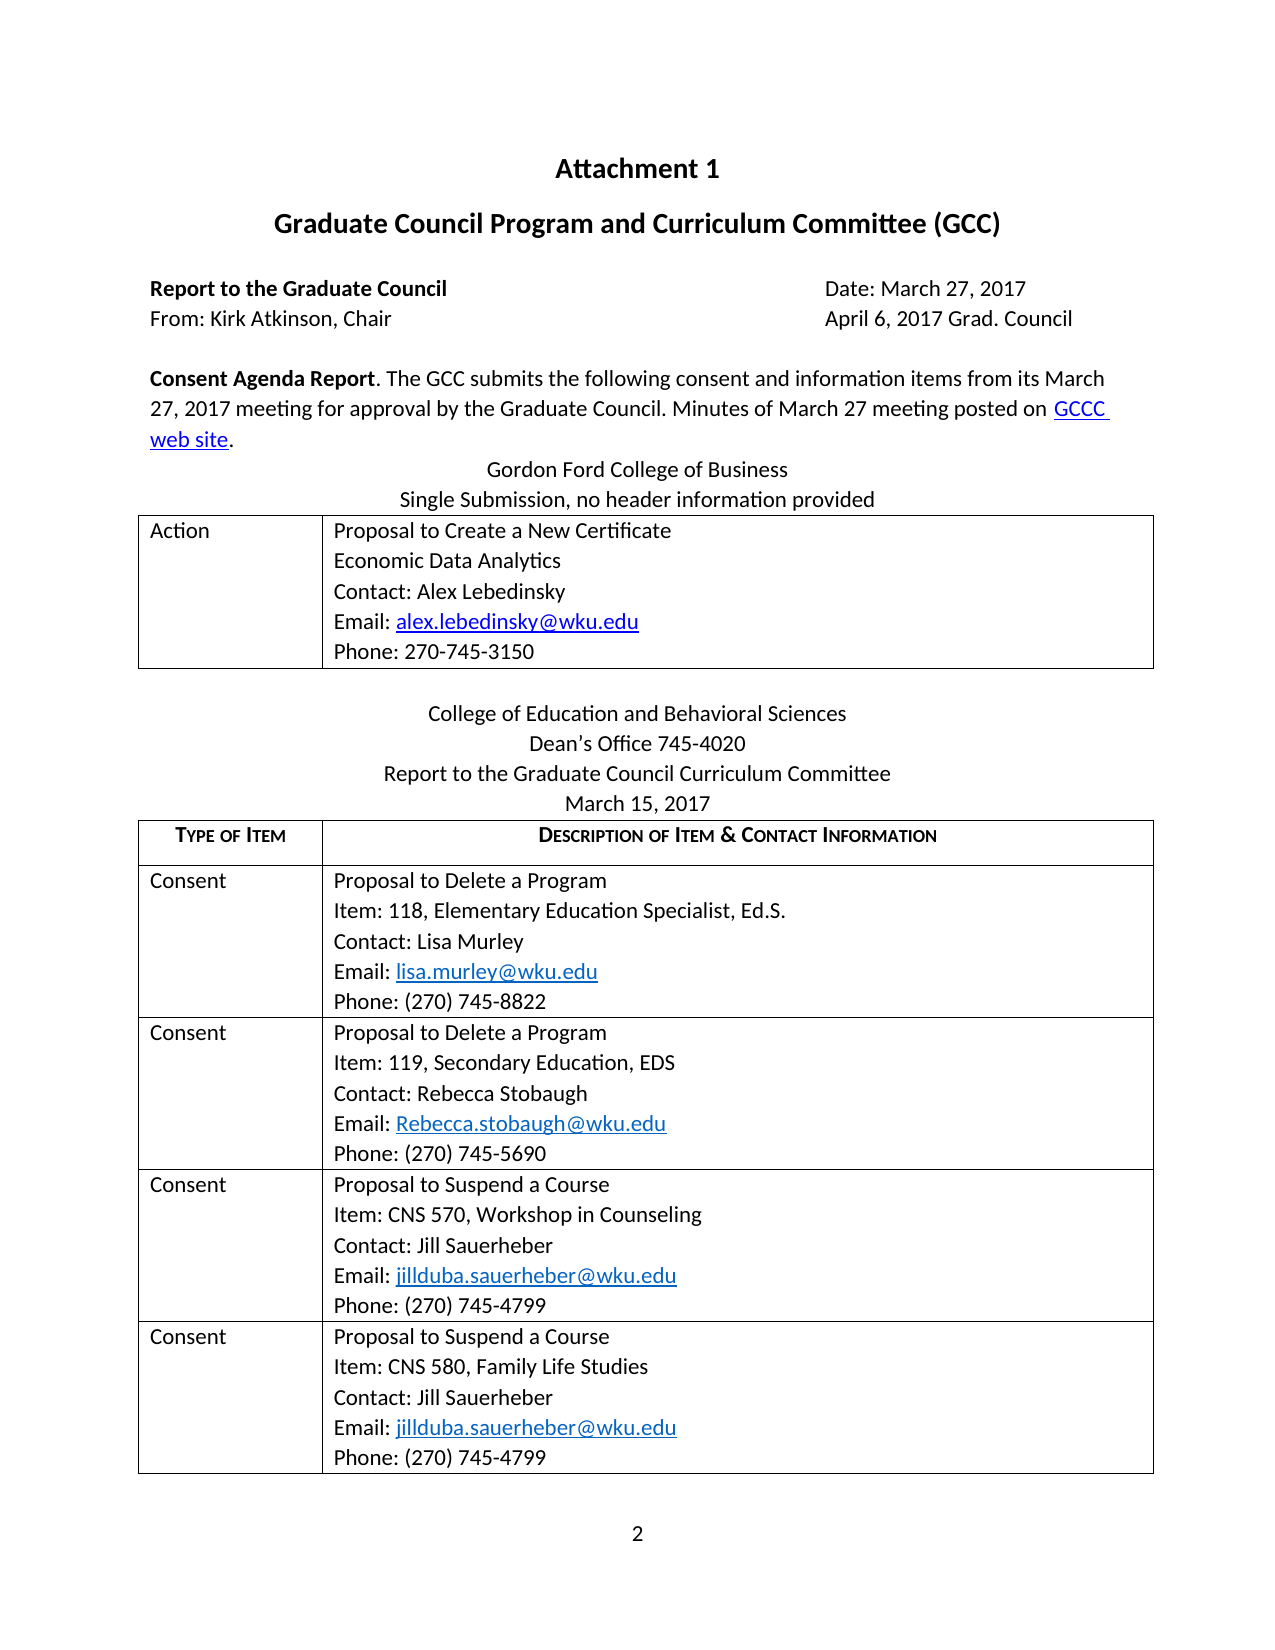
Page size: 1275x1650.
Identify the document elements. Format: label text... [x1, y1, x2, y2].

text Graduate Council Program and Curriculum Committee (GCC) [150, 205, 1125, 241]
text Dean’s Office 745-4020 [150, 729, 1125, 757]
table_header Type of Item [139, 821, 322, 865]
text Report to the Graduate Council Curriculum Committee March 15, 2017 [150, 759, 1125, 817]
table_cell Consent [139, 1322, 322, 1473]
table_cell Proposal to Delete a Program Item: 119, Secondary Education, EDS Contact: Rebecca Stobaugh Email: Rebecca.stobaugh@wku.edu Phone: (270) 745-5690 [323, 1018, 1153, 1169]
text Report to the Graduate Council Date: March 27, 2017 [150, 274, 1125, 302]
table_header Action [139, 516, 322, 667]
table_cell Consent [139, 1018, 322, 1169]
text College of Education and Behavioral Sciences [150, 699, 1125, 727]
text Gordon Ford College of Business [150, 455, 1125, 483]
text Consent Agenda Report. The GCC submits the following consent and information items from its March 27, 2017 meeting for approval by the Graduate Council. Minutes of March 27 meeting posted on GCCC web site. [150, 364, 1125, 453]
text From: Kirk Atkinson, Chair April 6, 2017 Grad. Council [150, 304, 1125, 332]
table_cell Proposal to Suspend a Course Item: CNS 570, Workshop in Counseling Contact: Jill Sauerheber Email: jillduba.sauerheber@wku.edu Phone: (270) 745-4799 [323, 1170, 1153, 1321]
table_cell Proposal to Delete a Program Item: 118, Elementary Education Specialist, Ed.S. Contact: Lisa Murley Email: lisa.murley@wku.edu Phone: (270) 745-8822 [323, 866, 1153, 1017]
text Single Submission, no header information provided [150, 485, 1125, 513]
table_cell Consent [139, 866, 322, 1017]
text Attachment 1 [150, 150, 1125, 186]
table_cell Proposal to Suspend a Course Item: CNS 580, Family Life Studies Contact: Jill Sauerheber Email: jillduba.sauerheber@wku.edu Phone: (270) 745-4799 [323, 1322, 1153, 1473]
table_header Proposal to Create a New Certificate Economic Data Analytics Contact: Alex Lebedinsky Email: alex.lebedinsky@wku.edu Phone: 270-745-3150 [323, 516, 1153, 667]
table_cell Consent [139, 1170, 322, 1321]
table_header Description of Item & Contact Information [323, 821, 1153, 865]
